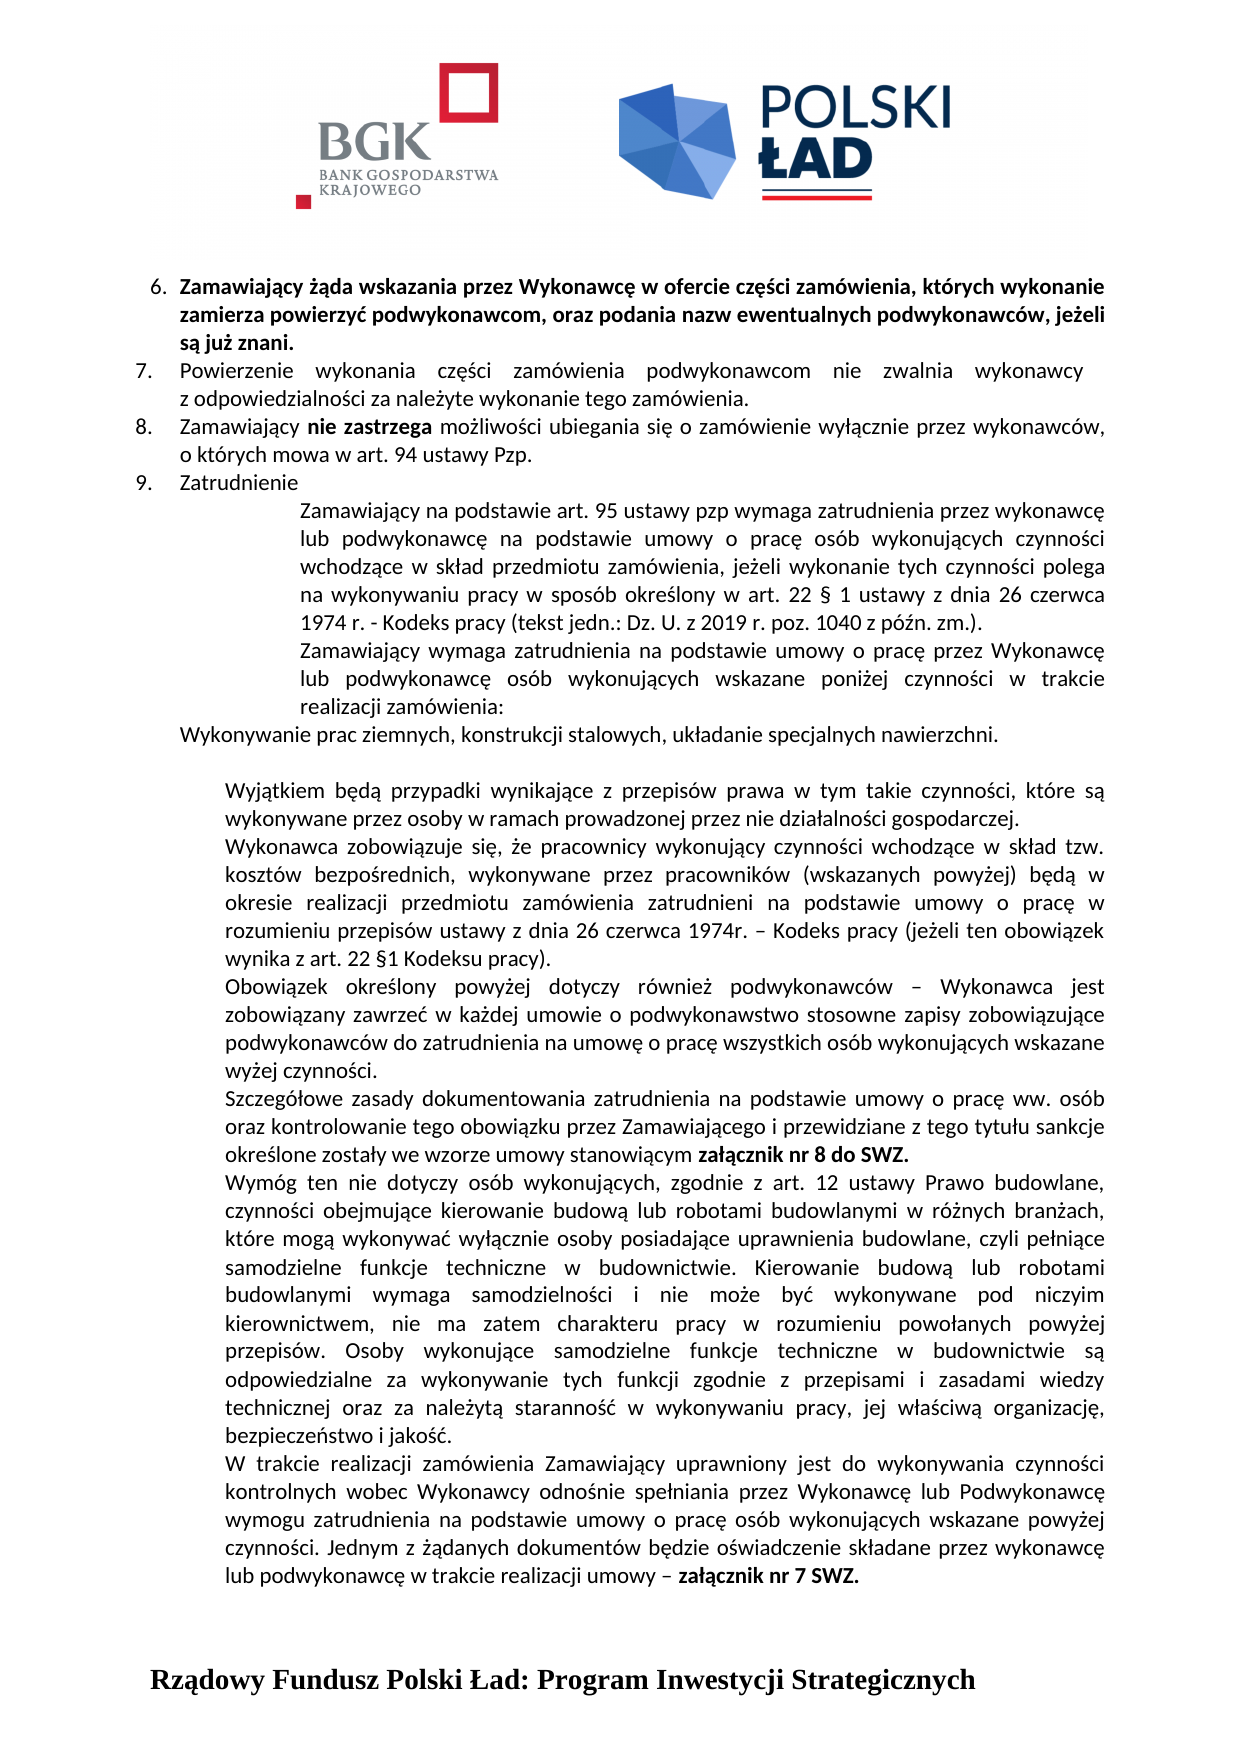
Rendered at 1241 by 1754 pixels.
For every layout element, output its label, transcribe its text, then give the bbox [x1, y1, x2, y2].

text Wyjątkiem będą przypadki wynikające z przepisów prawa w tym takie czynności, które są wykonywane przez osoby w ramach prowadzonej przez nie działalności gospodarczej. [225, 776, 1106, 832]
list Zatrudnienie [135, 468, 1106, 496]
list Zamawiający żąda wskazania przez Wykonawcę w ofercie części zamówienia, których wykonanie zamierza powierzyć podwykonawcom, oraz podania nazw ewentualnych podwykonawców, jeżeli są już znani. [150, 272, 1106, 356]
list Powierzenie wykonania części zamówienia podwykonawcom nie zwalnia wykonawcy z odpowiedzialności za należyte wykonanie tego zamówienia. [135, 356, 1106, 412]
text Wykonawca zobowiązuje się, że pracownicy wykonujący czynności wchodzące w skład tzw. kosztów bezpośrednich, wykonywane przez pracowników (wskazanych powyżej) będą w okresie realizacji przedmiotu zamówienia zatrudnieni na podstawie umowy o pracę w rozumieniu przepisów ustawy z dnia 26 czerwca 1974r. – Kodeks pracy (jeżeli ten obowiązek wynika z art. 22 §1 Kodeksu pracy). [225, 832, 1106, 972]
text Wykonywanie prac ziemnych, konstrukcji stalowych, układanie specjalnych nawierzchni. [179, 720, 1106, 748]
list Zamawiający wymaga zatrudnienia na podstawie umowy o pracę przez Wykonawcę lub podwykonawcę osób wykonujących wskazane poniżej czynności w trakcie realizacji zamówienia: [300, 636, 1106, 720]
list Zamawiający nie zastrzega możliwości ubiegania się o zamówienie wyłącznie przez wykonawców, o których mowa w art. 94 ustawy Pzp. [135, 412, 1106, 468]
list Zamawiający na podstawie art. 95 ustawy pzp wymaga zatrudnienia przez wykonawcę lub podwykonawcę na podstawie umowy o pracę osób wykonujących czynności wchodzące w skład przedmiotu zamówienia, jeżeli wykonanie tych czynności polega na wykonywaniu pracy w sposób określony w art. 22 § 1 ustawy z dnia 26 czerwca 1974 r. - Kodeks pracy (tekst jedn.: Dz. U. z 2019 r. poz. 1040 z późn. zm.). [300, 496, 1106, 636]
text Szczegółowe zasady dokumentowania zatrudnienia na podstawie umowy o pracę ww. osób oraz kontrolowanie tego obowiązku przez Zamawiającego i przewidziane z tego tytułu sankcje określone zostały we wzorze umowy stanowiącym załącznik nr 8 do SWZ. [225, 1084, 1106, 1168]
text Obowiązek określony powyżej dotyczy również podwykonawców – Wykonawca jest zobowiązany zawrzeć w każdej umowie o podwykonawstwo stosowne zapisy zobowiązujące podwykonawców do zatrudnienia na umowę o pracę wszystkich osób wykonujących wskazane wyżej czynności. [225, 972, 1106, 1084]
picture [150, 25, 1088, 260]
text W trakcie realizacji zamówienia Zamawiający uprawniony jest do wykonywania czynności kontrolnych wobec Wykonawcy odnośnie spełniania przez Wykonawcę lub Podwykonawcę wymogu zatrudnienia na podstawie umowy o pracę osób wykonujących wskazane powyżej czynności. Jednym z żądanych dokumentów będzie oświadczenie składane przez wykonawcę lub podwykonawcę w trakcie realizacji umowy – załącznik nr 7 SWZ. [225, 1449, 1106, 1589]
text Wymóg ten nie dotyczy osób wykonujących, zgodnie z art. 12 ustawy Prawo budowlane, czynności obejmujące kierowanie budową lub robotami budowlanymi w różnych branżach, które mogą wykonywać wyłącznie osoby posiadające uprawnienia budowlane, czyli pełniące samodzielne funkcje techniczne w budownictwie. Kierowanie budową lub robotami budowlanymi wymaga samodzielności i nie może być wykonywane pod niczyim kierownictwem, nie ma zatem charakteru pracy w rozumieniu powołanych powyżej przepisów. Osoby wykonujące samodzielne funkcje techniczne w budownictwie są odpowiedzialne za wykonywanie tych funkcji zgodnie z przepisami i zasadami wiedzy technicznej oraz za należytą staranność w wykonywaniu pracy, jej właściwą organizację, bezpieczeństwo i jakość. [225, 1168, 1106, 1449]
